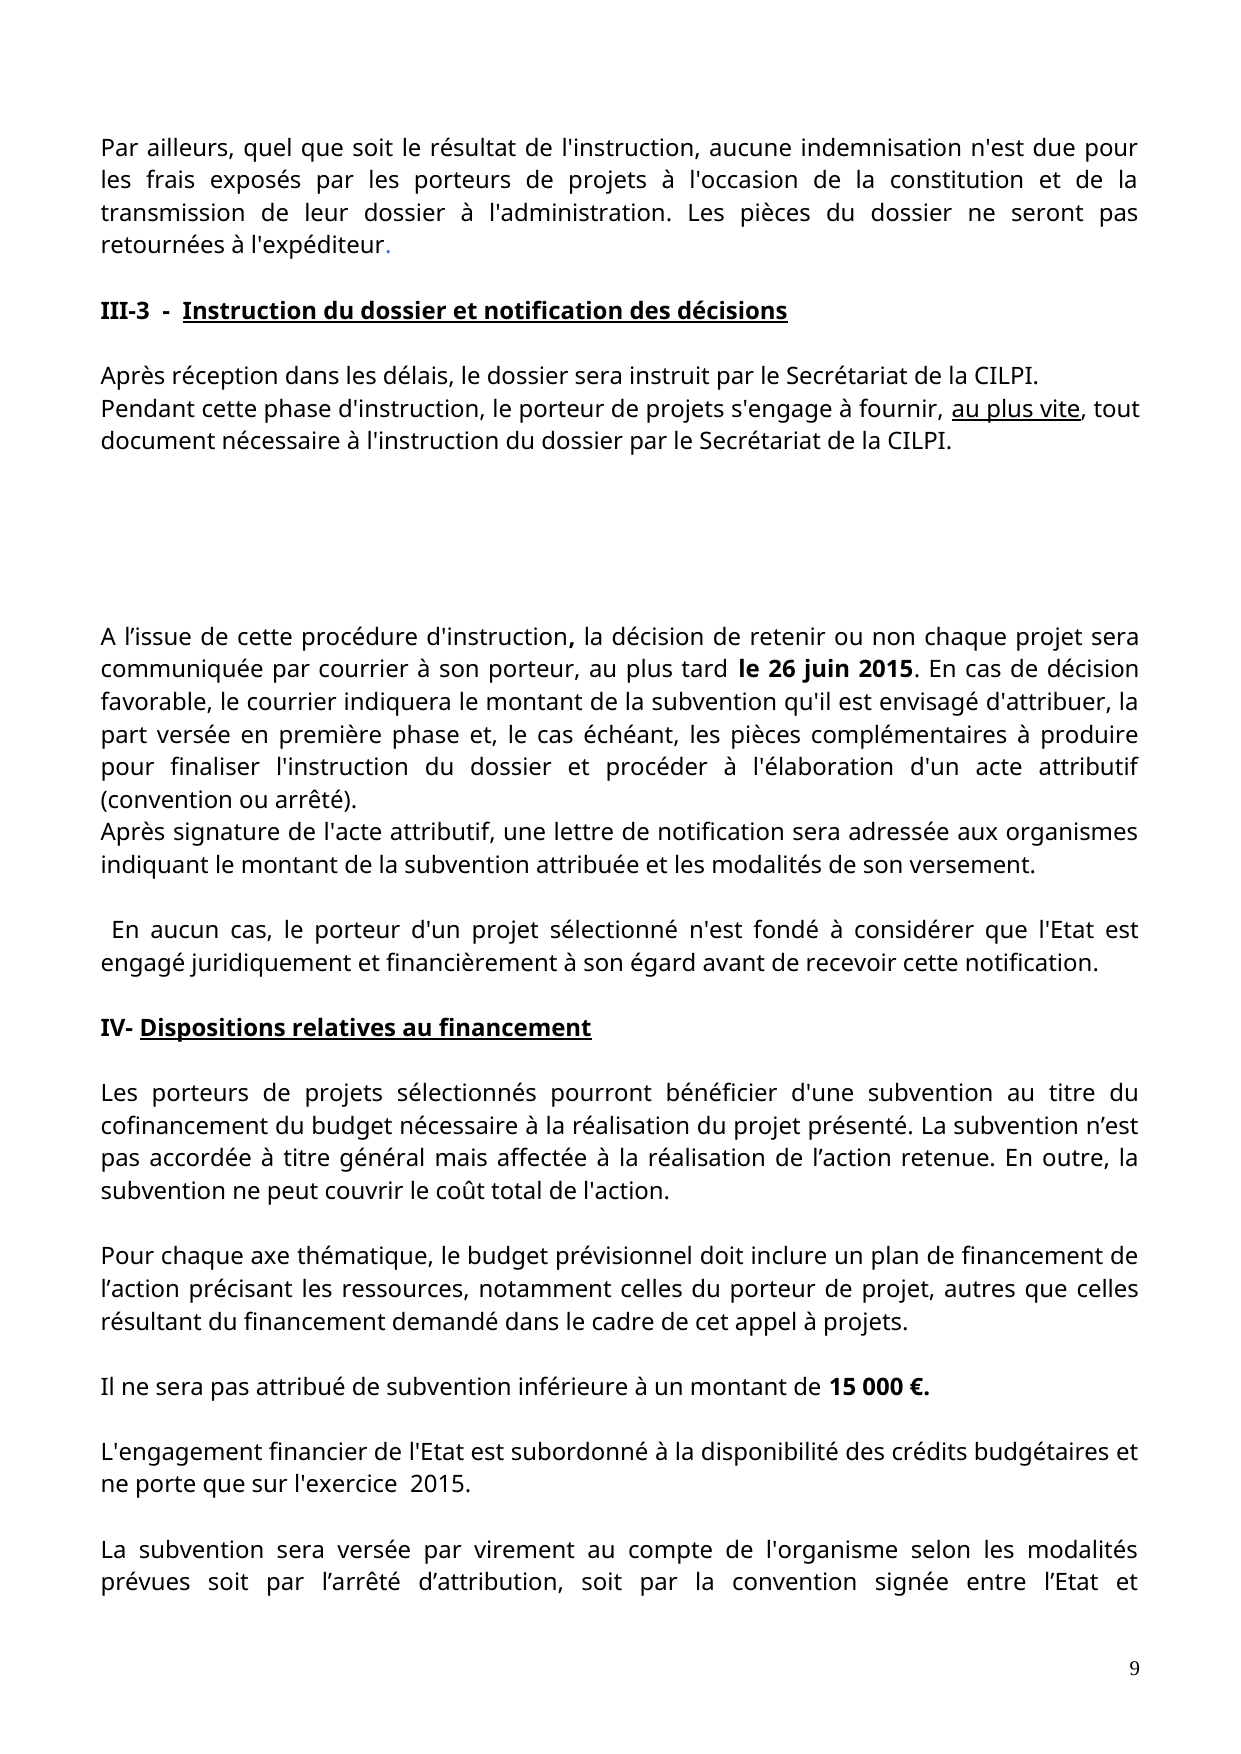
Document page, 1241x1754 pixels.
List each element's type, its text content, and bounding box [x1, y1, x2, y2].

text Après signature de l'acte attributif, une lettre de notification sera adressée aux organismes indiquant le montant de la subvention attribuée et les modalités de son versement. [100, 815, 1140, 880]
text A l’issue de cette procédure d'instruction, la décision de retenir ou non chaque projet sera communiquée par courrier à son porteur, au plus tard le 26 juin 2015. En cas de décision favorable, le courrier indiquera le montant de la subvention qu'il est envisagé d'attribuer, la part versée en première phase et, le cas échéant, les pièces complémentaires à produire pour finaliser l'instruction du dossier et procéder à l'élaboration d'un acte attributif (convention ou arrêté). [100, 619, 1140, 815]
text Les porteurs de projets sélectionnés pourront bénéficier d'une subvention au titre du cofinancement du budget nécessaire à la réalisation du projet présenté. La subvention n’est pas accordée à titre général mais affectée à la réalisation de l’action retenue. En outre, la subvention ne peut couvrir le coût total de l'action. [100, 1076, 1140, 1206]
text Il ne sera pas attribué de subvention inférieure à un montant de 15 000 €. [100, 1369, 1140, 1402]
text Par ailleurs, quel que soit le résultat de l'instruction, aucune indemnisation n'est due pour les frais exposés par les porteurs de projets à l'occasion de la constitution et de la transmission de leur dossier à l'administration. Les pièces du dossier ne seront pas retournées à l'expéditeur. [100, 131, 1140, 261]
text Pour chaque axe thématique, le budget prévisionnel doit inclure un plan de financement de l’action précisant les ressources, notamment celles du porteur de projet, autres que celles résultant du financement demandé dans le cadre de cet appel à projets. [100, 1239, 1140, 1337]
text III-3 - Instruction du dossier et notification des décisions [100, 293, 1207, 326]
text Pendant cette phase d'instruction, le porteur de projets s'engage à fournir, au plus vite, tout document nécessaire à l'instruction du dossier par le Secrétariat de la CILPI. [100, 391, 1140, 457]
text Après réception dans les délais, le dossier sera instruit par le Secrétariat de la CILPI. [100, 359, 1149, 391]
text IV- Dispositions relatives au financement [100, 1011, 1170, 1043]
text L'engagement financier de l'Etat est subordonné à la disponibilité des crédits budgétaires et ne porte que sur l'exercice 2015. [100, 1435, 1140, 1500]
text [100, 1532, 1140, 1598]
text En aucun cas, le porteur d'un projet sélectionné n'est fondé à considérer que l'Etat est engagé juridiquement et financièrement à son égard avant de recevoir cette notification. [100, 913, 1140, 978]
